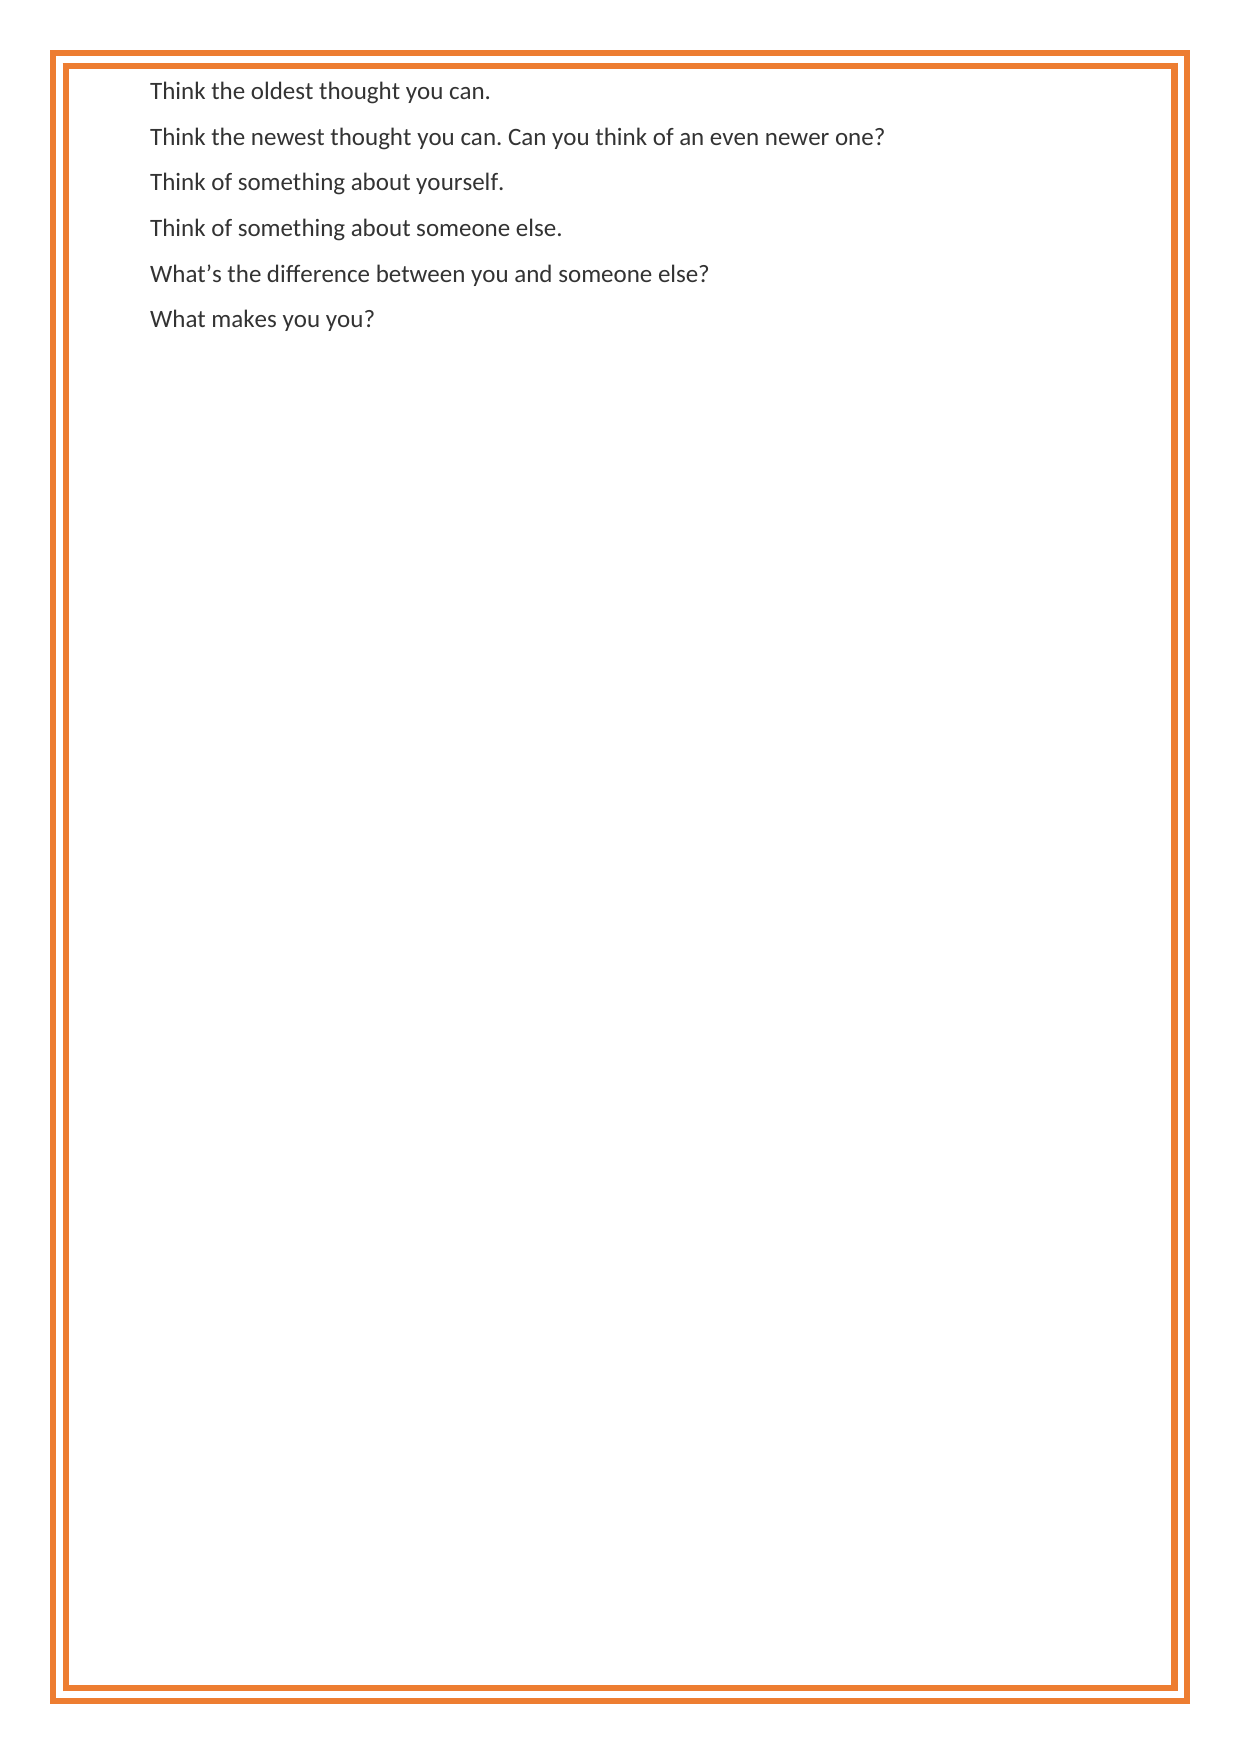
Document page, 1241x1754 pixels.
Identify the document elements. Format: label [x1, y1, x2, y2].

list [112, 75, 1165, 334]
